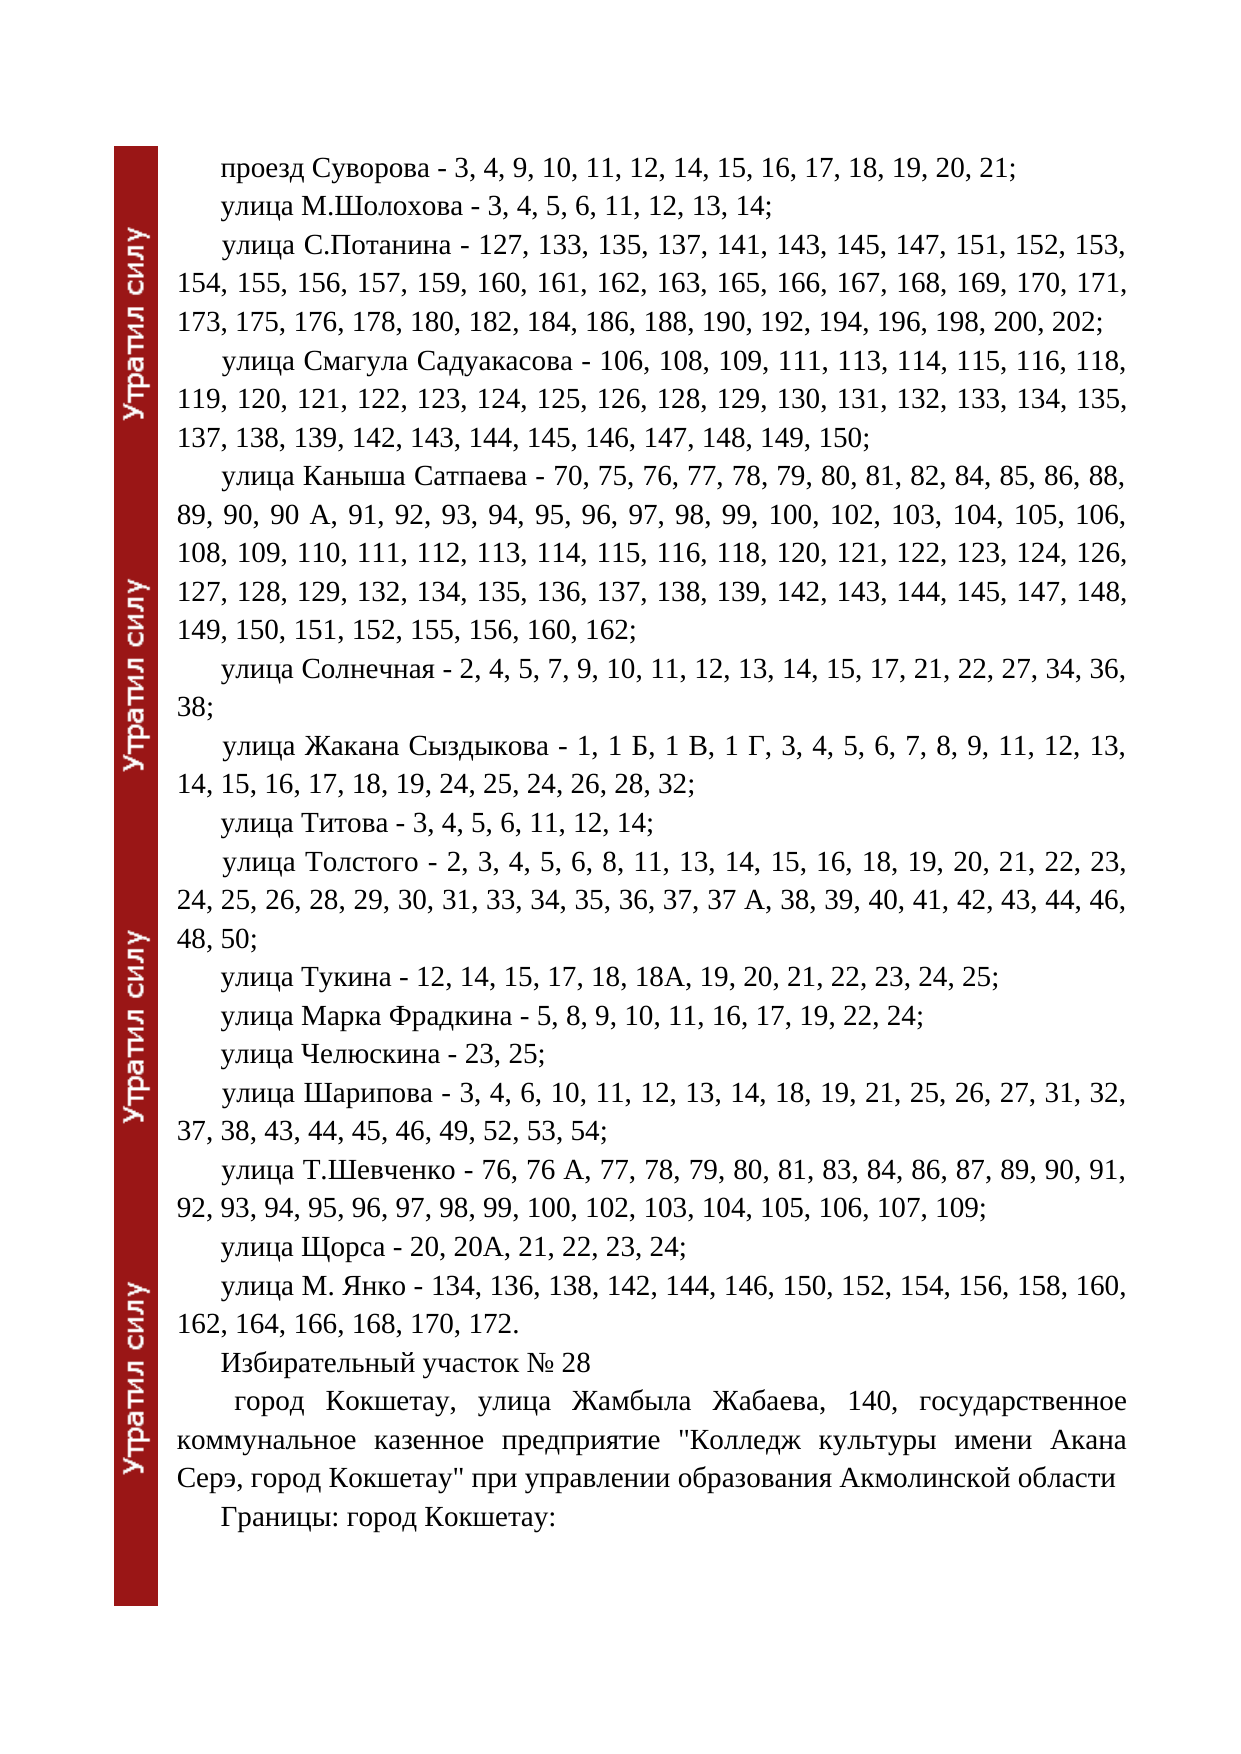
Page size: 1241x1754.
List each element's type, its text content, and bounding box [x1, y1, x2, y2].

picture [114, 1532, 158, 1606]
text улица Щорса - 20, 20А, 21, 22, 23, 24; [112, 1229, 1128, 1263]
text улица Каныша Сатпаева - 70, 75, 76, 77, 78, 79, 80, 81, 82, 84, 85, 86, 88, 89, 90, 90 А, 91, 92, 93, 94, 95, 96, 97, 98, 99, 100, 102, 103, 104, 105, 106, 108, 109, 110, 111, 112, 113, 114, 115, 116, 118, 120, 121, 122, 123, 124, 126, 127, 128, 129, 132, 134, 135, 136, 137, 138, 139, 142, 143, 144, 145, 147, 148, 149, 150, 151, 152, 155, 156, 160, 162; [112, 458, 1128, 646]
picture [114, 993, 158, 998]
text улица М. Янко - 134, 136, 138, 142, 144, 146, 150, 152, 154, 156, 158, 160, 162, 164, 166, 168, 170, 172. [112, 1268, 1128, 1340]
text улица Шарипова - 3, 4, 6, 10, 11, 12, 13, 14, 18, 19, 21, 25, 26, 27, 31, 32, 37, 38, 43, 44, 45, 46, 49, 52, 53, 54; [112, 1075, 1128, 1147]
picture [114, 1070, 158, 1075]
text Избирательный участок № 28 [112, 1345, 1128, 1378]
text улица Титова - 3, 4, 5, 6, 11, 12, 14; [112, 805, 1128, 839]
text улица Марка Фрадкина - 5, 8, 9, 10, 11, 16, 17, 19, 22, 24; [112, 998, 1128, 1031]
text улица Т.Шевченко - 76, 76 А, 77, 78, 79, 80, 81, 83, 84, 86, 87, 89, 90, 91, 92, 93, 94, 95, 96, 97, 98, 99, 100, 102, 103, 104, 105, 106, 107, 109; [112, 1152, 1128, 1224]
text улица Смагула Садуакасова - 106, 108, 109, 111, 113, 114, 115, 116, 118, 119, 120, 121, 122, 123, 124, 125, 126, 128, 129, 130, 131, 132, 133, 134, 135, 137, 138, 139, 142, 143, 144, 145, 146, 147, 148, 149, 150; [112, 343, 1128, 453]
text улица Жакана Сыздыкова - 1, 1 Б, 1 В, 1 Г, 3, 4, 5, 6, 7, 8, 9, 11, 12, 13, 14, 15, 16, 17, 18, 19, 24, 25, 24, 26, 28, 32; [112, 728, 1128, 800]
text улица Тукина - 12, 14, 15, 17, 18, 18А, 19, 20, 21, 22, 23, 24, 25; [112, 959, 1128, 993]
picture [114, 646, 158, 651]
picture [114, 1224, 158, 1229]
picture [114, 954, 158, 959]
picture [114, 453, 158, 458]
text Границы: город Кокшетау: [112, 1499, 1128, 1532]
picture [114, 839, 158, 844]
picture [114, 1263, 158, 1268]
text улица С.Потанина - 127, 133, 135, 137, 141, 143, 145, 147, 151, 152, 153, 154, 155, 156, 157, 159, 160, 161, 162, 163, 165, 166, 167, 168, 169, 170, 171, 173, 175, 176, 178, 180, 182, 184, 186, 188, 190, 192, 194, 196, 198, 200, 202; [112, 227, 1128, 338]
picture [114, 338, 158, 343]
text улица Толстого - 2, 3, 4, 5, 6, 8, 11, 13, 14, 15, 16, 18, 19, 20, 21, 22, 23, 24, 25, 26, 28, 29, 30, 31, 33, 34, 35, 36, 37, 37 А, 38, 39, 40, 41, 42, 43, 44, 46, 48, 50; [112, 844, 1128, 954]
text город Кокшетау, улица Жамбыла Жабаева, 140, государственное коммунальное казенное предприятие "Колледж культуры имени Акана Серэ, город Кокшетау" при управлении образования Акмолинской области [112, 1383, 1128, 1494]
picture [114, 723, 158, 728]
text улица Солнечная - 2, 4, 5, 7, 9, 10, 11, 12, 13, 14, 15, 17, 21, 22, 27, 34, 36, 38; [112, 651, 1128, 723]
picture [114, 183, 158, 188]
text улица Челюскина - 23, 25; [112, 1036, 1128, 1070]
picture [114, 146, 158, 150]
picture [114, 1494, 158, 1499]
picture [114, 1031, 158, 1036]
picture [114, 222, 158, 227]
picture [114, 1378, 158, 1383]
picture [114, 1147, 158, 1152]
picture [114, 1340, 158, 1345]
text проезд Суворова - 3, 4, 9, 10, 11, 12, 14, 15, 16, 17, 18, 19, 20, 21; [112, 150, 1128, 183]
picture [114, 800, 158, 805]
text улица М.Шолохова - 3, 4, 5, 6, 11, 12, 13, 14; [112, 188, 1128, 222]
